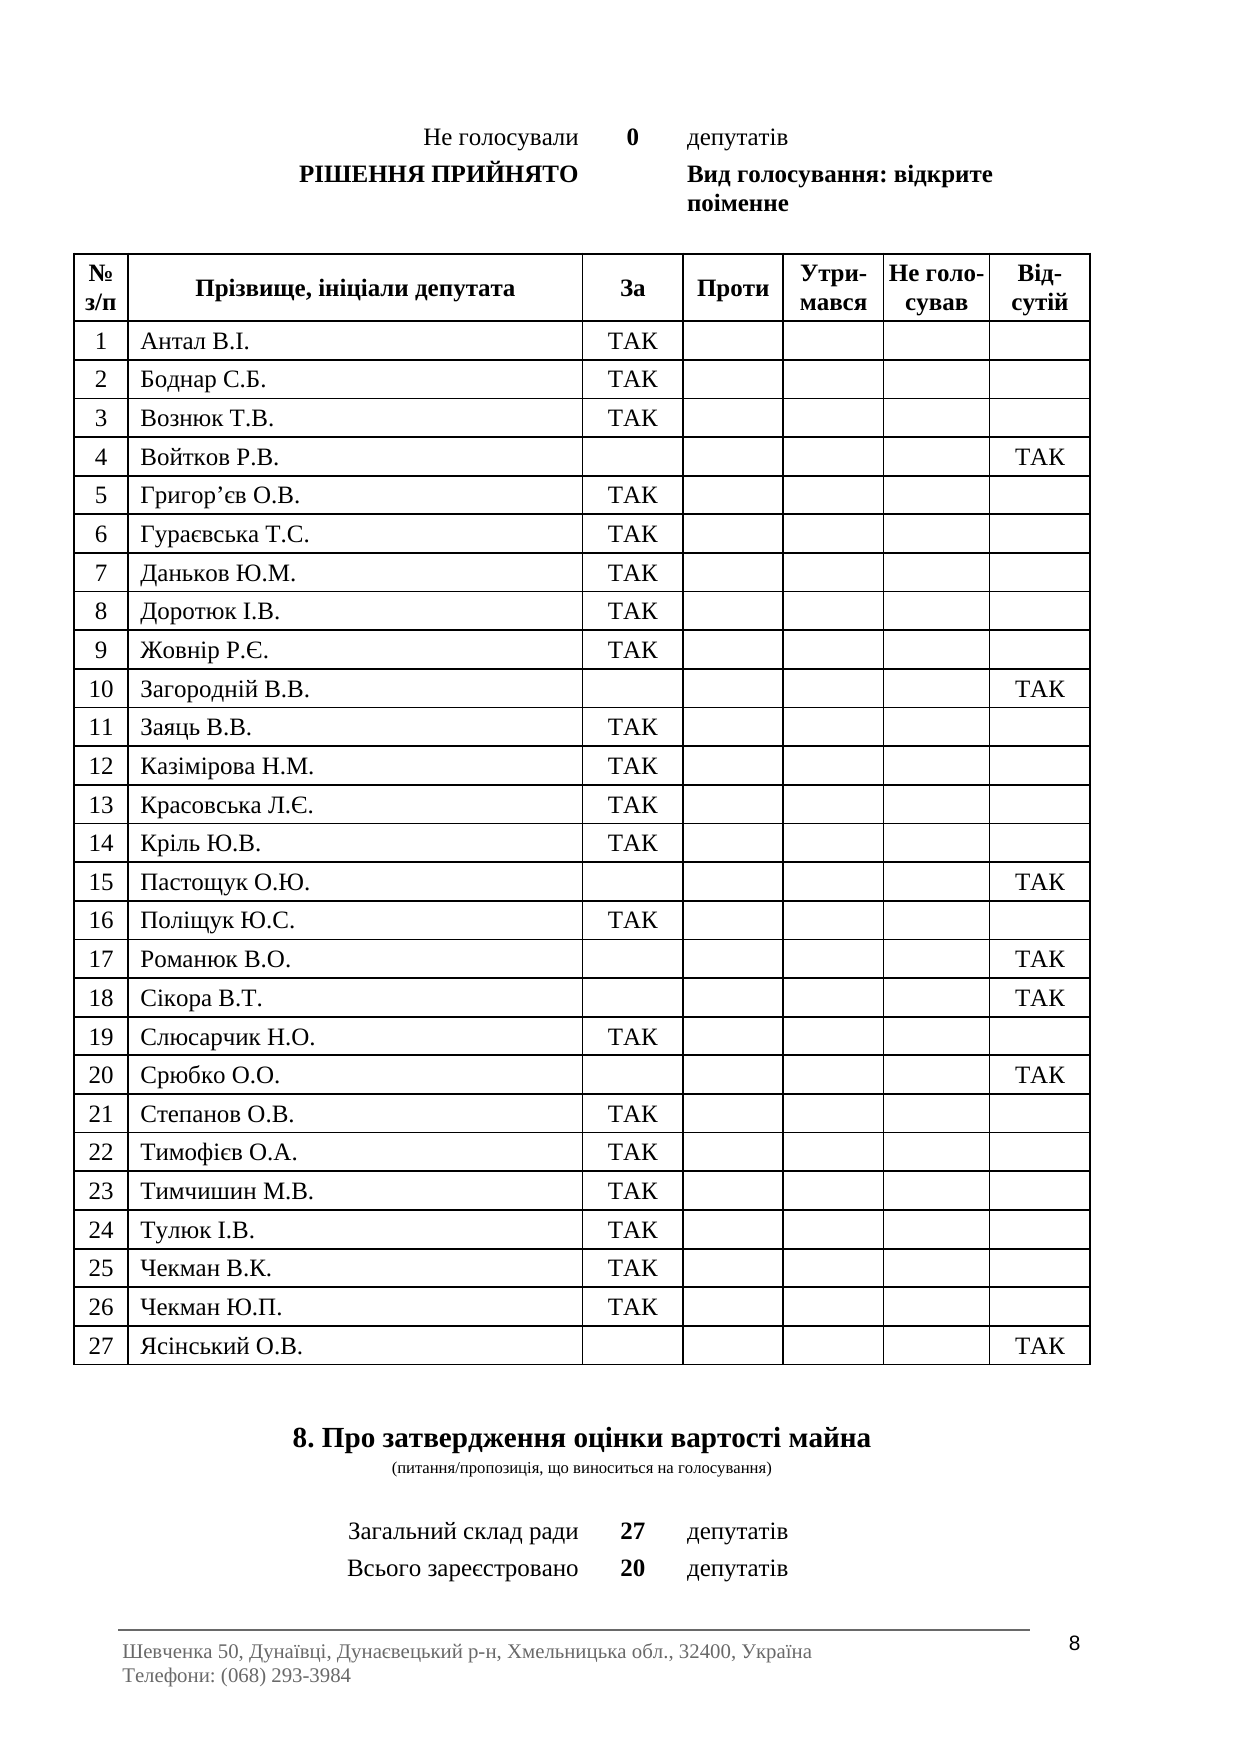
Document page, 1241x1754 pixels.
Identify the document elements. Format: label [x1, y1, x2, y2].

table_cell [74, 118, 1135, 1586]
